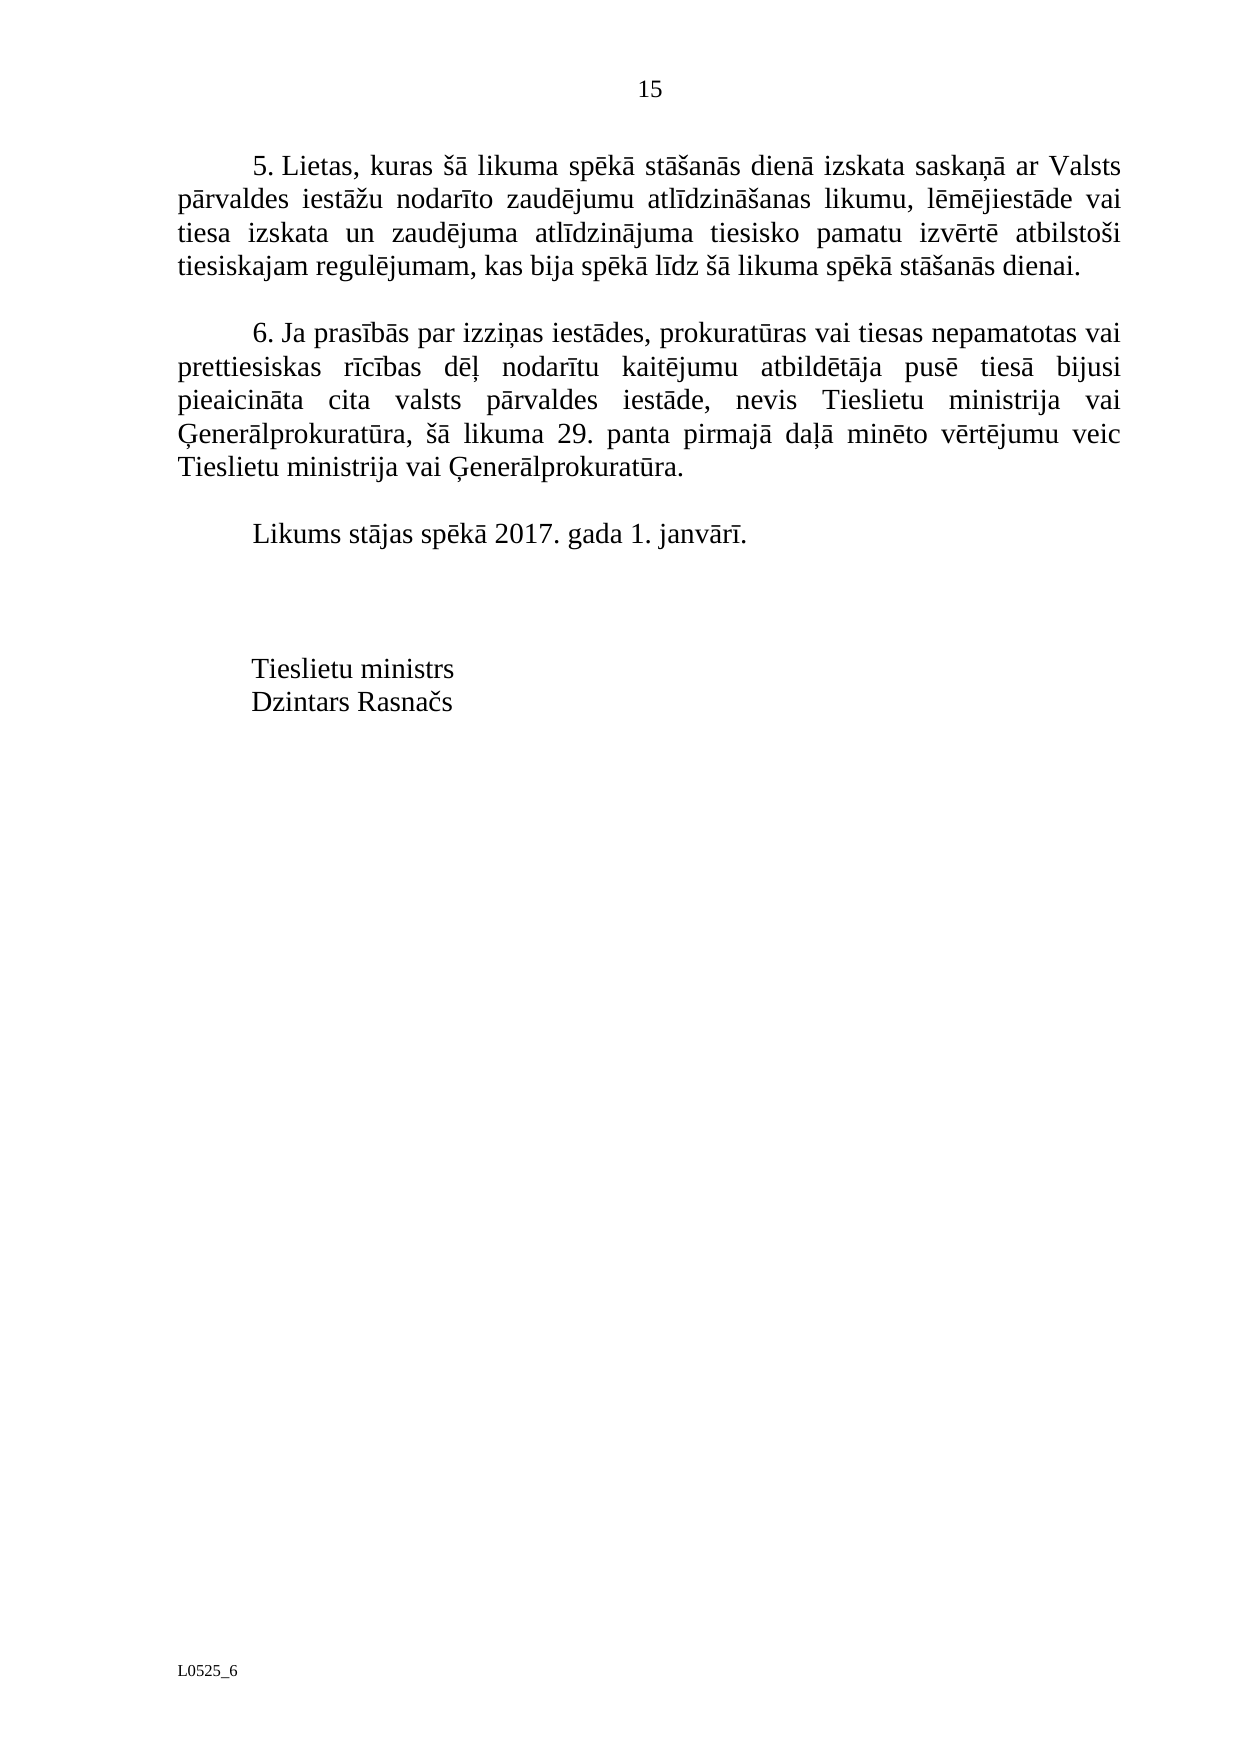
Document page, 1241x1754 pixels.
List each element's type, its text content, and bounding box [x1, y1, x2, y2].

text Dzintars Rasnačs [177, 684, 1122, 718]
text 6. Ja prasībās par izziņas iestādes, prokuratūras vai tiesas nepamatotas vai prettiesiskas rīcības dēļ nodarītu kaitējumu atbildētāja pusē tiesā bijusi pieaicināta cita valsts pārvaldes iestāde, nevis Tieslietu ministrija vai Ģenerālprokuratūra, šā likuma 29. panta pirmajā daļā minēto vērtējumu veic Tieslietu ministrija vai Ģenerālprokuratūra. [177, 315, 1122, 483]
text Tieslietu ministrs [177, 651, 1122, 684]
text 5. Lietas, kuras šā likuma spēkā stāšanās dienā izskata saskaņā ar Valsts pārvaldes iestāžu nodarīto zaudējumu atlīdzināšanas likumu, lēmējiestāde vai tiesa izskata un zaudējuma atlīdzinājuma tiesisko pamatu izvērtē atbilstoši tiesiskajam regulējumam, kas bija spēkā līdz šā likuma spēkā stāšanās dienai. [177, 148, 1122, 282]
text Likums stājas spēkā 2017. gada 1. janvārī. [177, 517, 1122, 550]
